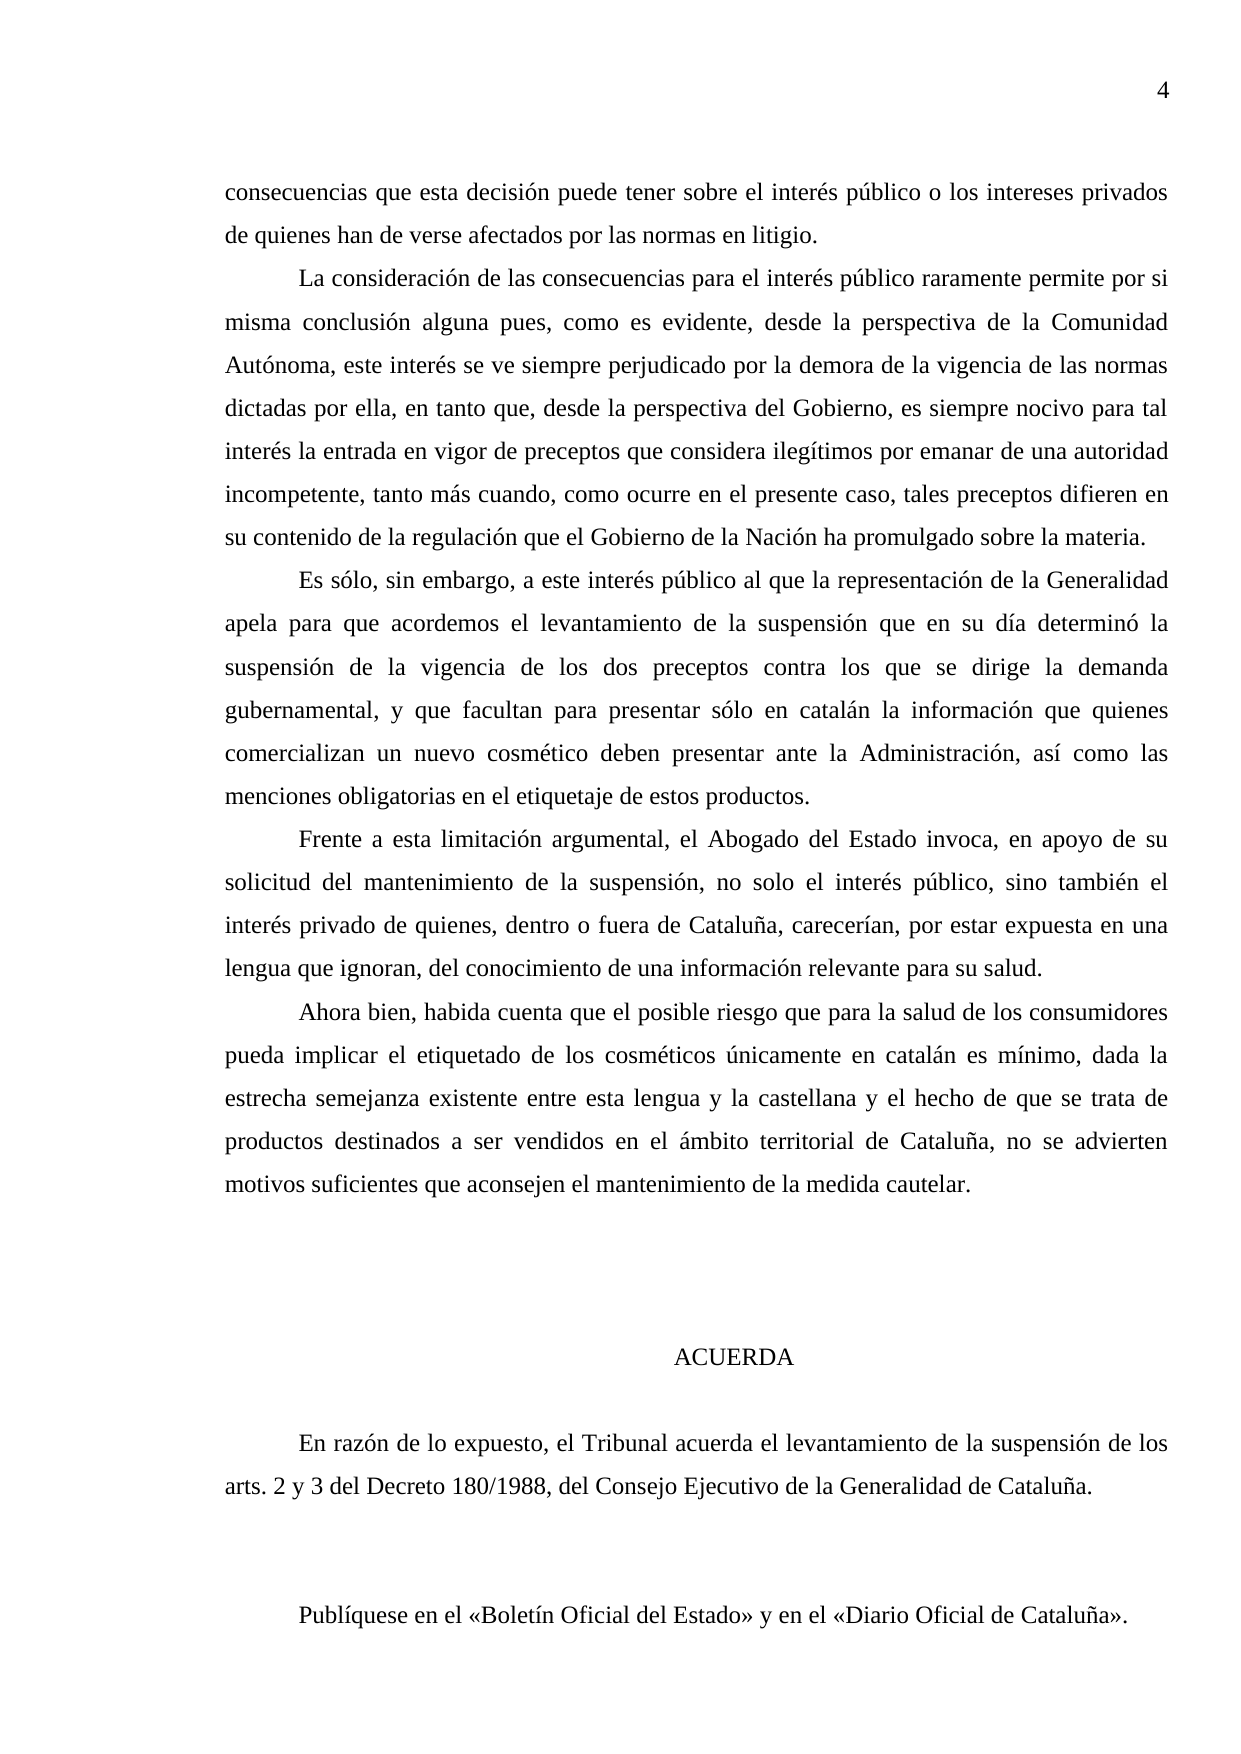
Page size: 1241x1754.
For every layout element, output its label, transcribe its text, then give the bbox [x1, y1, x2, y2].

text En razón de lo expuesto, el Tribunal acuerda el levantamiento de la suspensión de los arts. 2 y 3 del Decreto 180/1988, del Consejo Ejecutivo de la Generalidad de Cataluña. [224, 1428, 1169, 1500]
text Ahora bien, habida cuenta que el posible riesgo que para la salud de los consumidores pueda implicar el etiquetado de los cosméticos únicamente en catalán es mínimo, dada la estrecha semejanza existente entre esta lengua y la castellana y el hecho de que se trata de productos destinados a ser vendidos en el ámbito territorial de Cataluña, no se advierten motivos suficientes que aconsejen el mantenimiento de la medida cautelar. [224, 997, 1169, 1198]
text Frente a esta limitación argumental, el Abogado del Estado invoca, en apoyo de su solicitud del mantenimiento de la suspensión, no solo el interés público, sino también el interés privado de quienes, dentro o fuera de Cataluña, carecerían, por estar expuesta en una lengua que ignoran, del conocimiento de una información relevante para su salud. [224, 824, 1169, 982]
text Es sólo, sin embargo, a este interés público al que la representación de la Generalidad apela para que acordemos el levantamiento de la suspensión que en su día determinó la suspensión de la vigencia de los dos preceptos contra los que se dirige la demanda gubernamental, y que facultan para presentar sólo en catalán la información que quienes comercializan un nuevo cosmético deben presentar ante la Administración, así como las menciones obligatorias en el etiquetaje de estos productos. [224, 565, 1169, 810]
text ACUERDA [224, 1342, 1169, 1370]
text Publíquese en el «Boletín Oficial del Estado» y en el «Diario Oficial de Cataluña». [224, 1600, 1169, 1629]
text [224, 177, 1169, 249]
text La consideración de las consecuencias para el interés público raramente permite por si misma conclusión alguna pues, como es evidente, desde la perspectiva de la Comunidad Autónoma, este interés se ve siempre perjudicado por la demora de la vigencia de las normas dictadas por ella, en tanto que, desde la perspectiva del Gobierno, es siempre nocivo para tal interés la entrada en vigor de preceptos que considera ilegítimos por emanar de una autoridad incompetente, tanto más cuando, como ocurre en el presente caso, tales preceptos difieren en su contenido de la regulación que el Gobierno de la Nación ha promulgado sobre la materia. [224, 263, 1169, 551]
